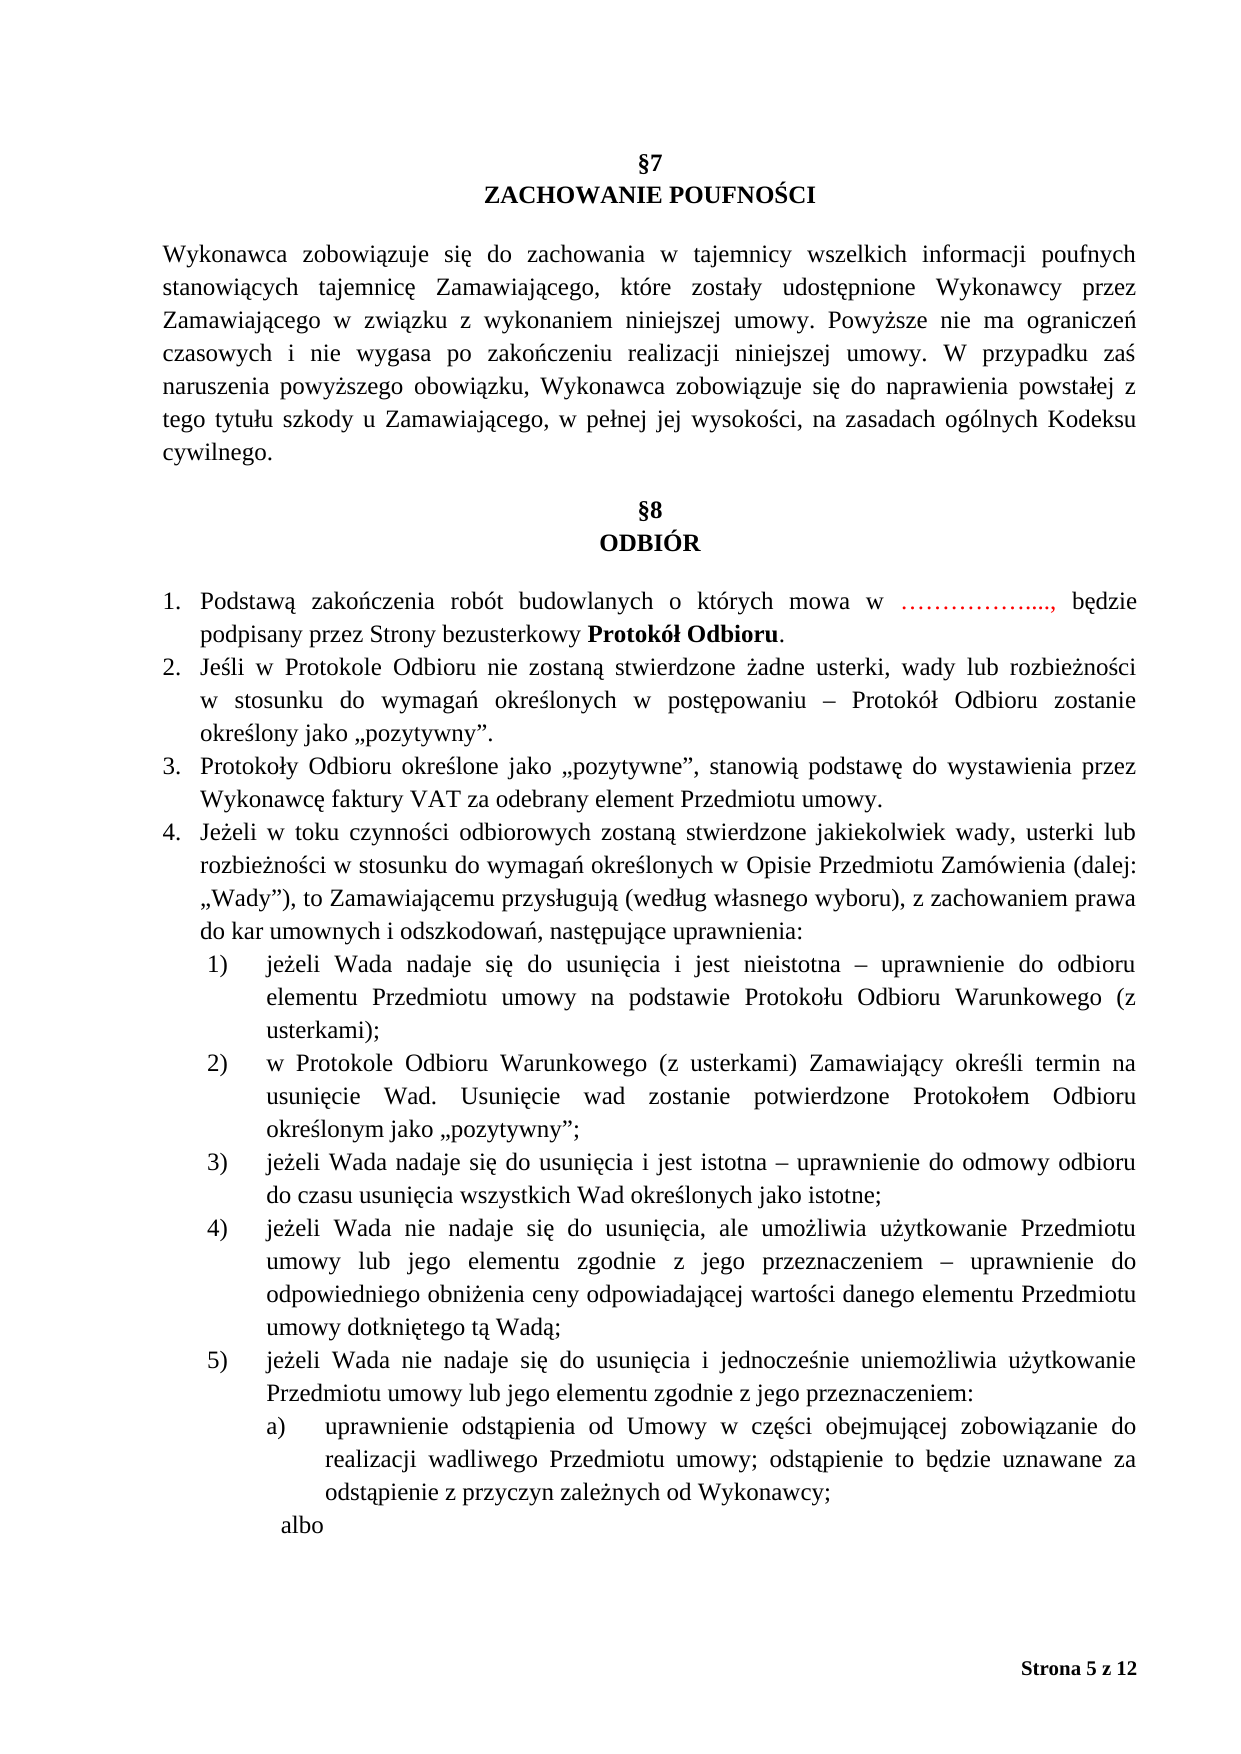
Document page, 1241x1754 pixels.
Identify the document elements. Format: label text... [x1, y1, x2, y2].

list Jeśli w Protokole Odbioru nie zostaną stwierdzone żadne usterki, wady lub rozbieżności w stosunku do wymagań określonych w postępowaniu – Protokół Odbioru zostanie określony jako „pozytywny”. [162, 652, 1137, 747]
list jeżeli Wada nadaje się do usunięcia i jest nieistotna – uprawnienie do odbioru elementu Przedmiotu umowy na podstawie Protokołu Odbioru Warunkowego (z usterkami); [207, 949, 1137, 1044]
list uprawnienie odstąpienia od Umowy w części obejmującej zobowiązanie do realizacji wadliwego Przedmiotu umowy; odstąpienie to będzie uznawane za odstąpienie z przyczyn zależnych od Wykonawcy; [266, 1411, 1137, 1506]
list w Protokole Odbioru Warunkowego (z usterkami) Zamawiający określi termin na usunięcie Wad. Usunięcie wad zostanie potwierdzone Protokołem Odbioru określonym jako „pozytywny”; [207, 1048, 1137, 1143]
list Jeżeli w toku czynności odbiorowych zostaną stwierdzone jakiekolwiek wady, usterki lub rozbieżności w stosunku do wymagań określonych w Opisie Przedmiotu Zamówienia (dalej: „Wady”), to Zamawiającemu przysługują (według własnego wyboru), z zachowaniem prawa do kar umownych i odszkodowań, następujące uprawnienia: [162, 817, 1137, 945]
text §7 ZACHOWANIE POUFNOŚCI [162, 148, 1137, 209]
list jeżeli Wada nie nadaje się do usunięcia, ale umożliwia użytkowanie Przedmiotu umowy lub jego elementu zgodnie z jego przeznaczeniem – uprawnienie do odpowiedniego obniżenia ceny odpowiadającej wartości danego elementu Przedmiotu umowy dotkniętego tą Wadą; [207, 1213, 1137, 1341]
text §8 ODBIÓR [162, 495, 1137, 557]
list Protokoły Odbioru określone jako „pozytywne”, stanowią podstawę do wystawienia przez Wykonawcę faktury VAT za odebrany element Przedmiotu umowy. [162, 751, 1137, 813]
list jeżeli Wada nadaje się do usunięcia i jest istotna – uprawnienie do odmowy odbioru do czasu usunięcia wszystkich Wad określonych jako istotne; [207, 1147, 1137, 1209]
text albo [281, 1510, 1133, 1539]
list Podstawą zakończenia robót budowlanych o których mowa w ……………...., będzie podpisany przez Strony bezusterkowy Protokół Odbioru. [162, 586, 1137, 648]
list jeżeli Wada nie nadaje się do usunięcia i jednocześnie uniemożliwia użytkowanie Przedmiotu umowy lub jego elementu zgodnie z jego przeznaczeniem: [207, 1345, 1137, 1407]
text Wykonawca zobowiązuje się do zachowania w tajemnicy wszelkich informacji poufnych stanowiących tajemnicę Zamawiającego, które zostały udostępnione Wykonawcy przez Zamawiającego w związku z wykonaniem niniejszej umowy. Powyższe nie ma ograniczeń czasowych i nie wygasa po zakończeniu realizacji niniejszej umowy. W przypadku zaś naruszenia powyższego obowiązku, Wykonawca zobowiązuje się do naprawienia powstałej z tego tytułu szkody u Zamawiającego, w pełnej jej wysokości, na zasadach ogólnych Kodeksu cywilnego. [162, 239, 1137, 466]
